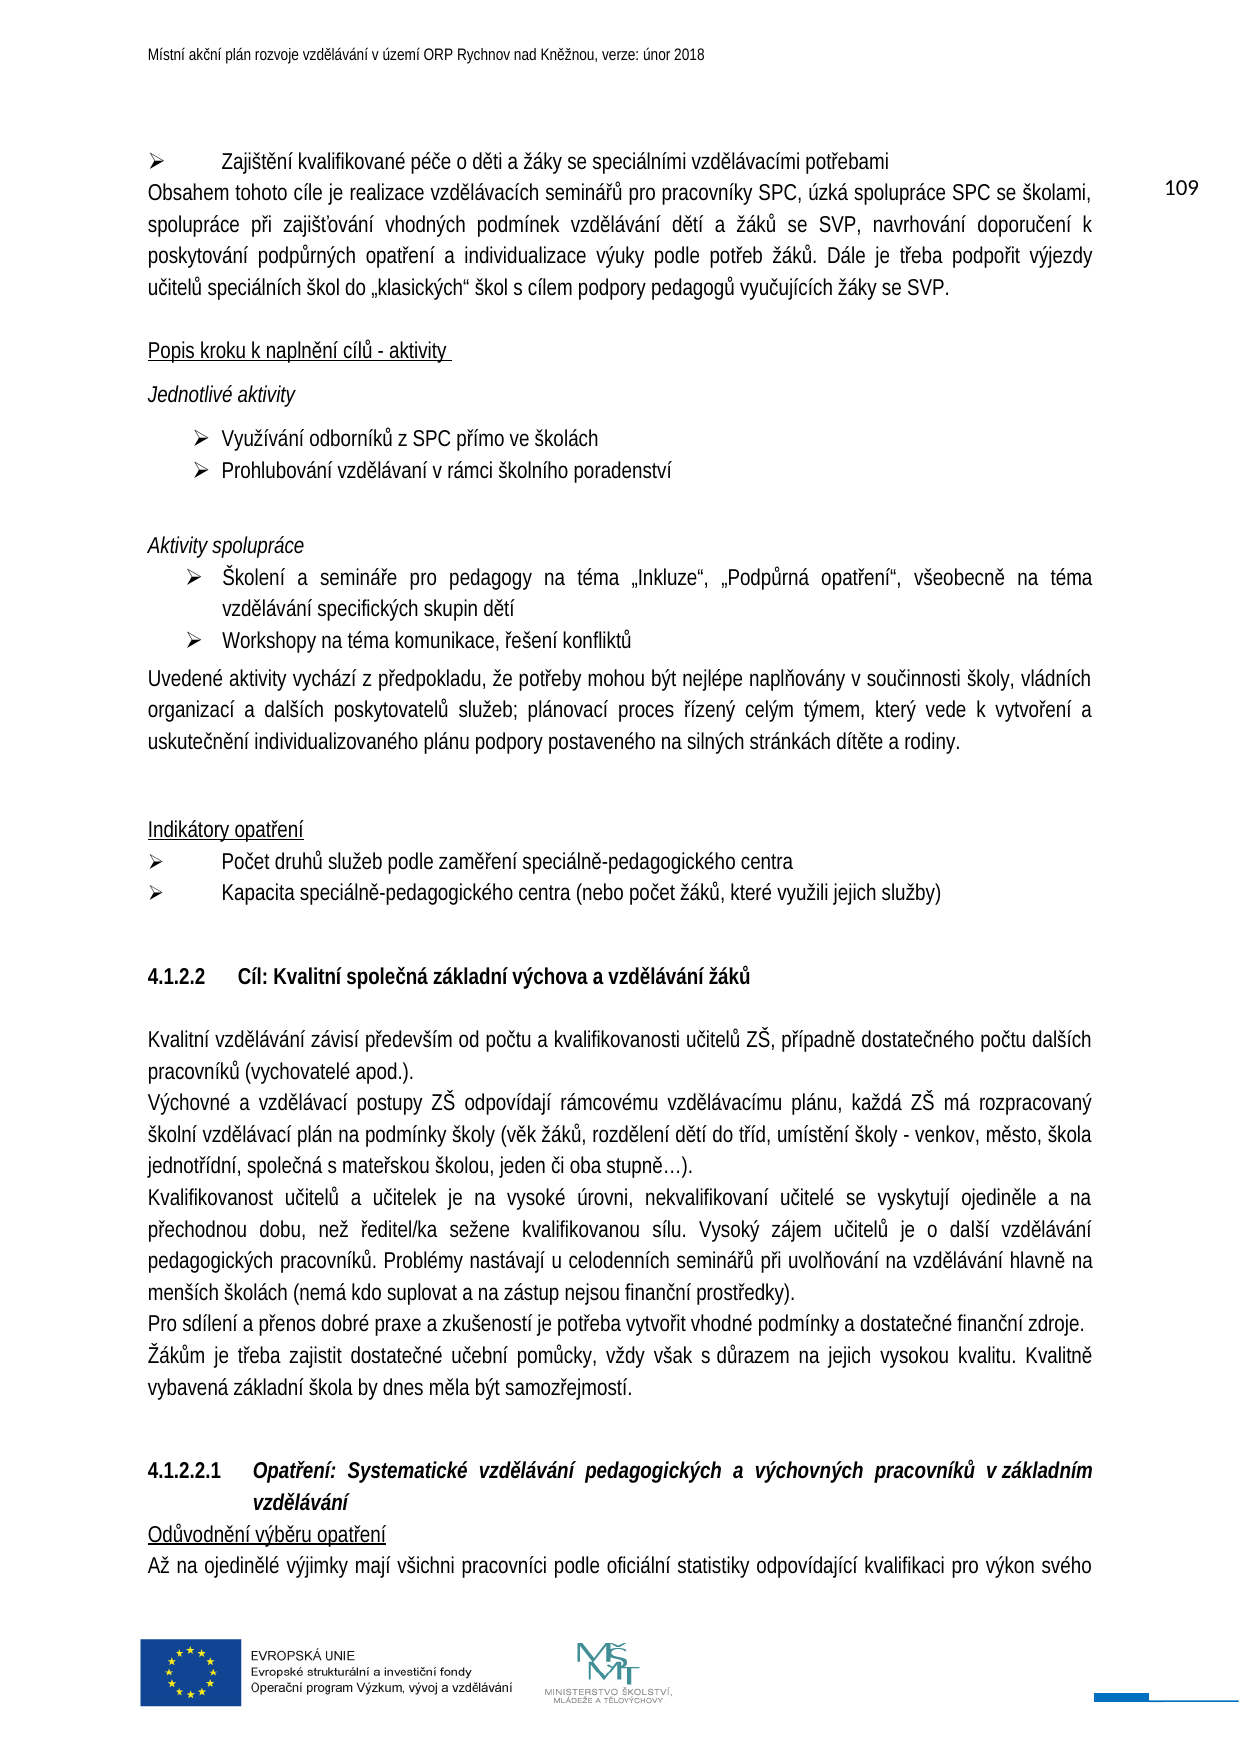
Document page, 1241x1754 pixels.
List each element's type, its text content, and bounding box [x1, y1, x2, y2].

text Popis kroku k naplnění cílů - aktivity [148, 337, 1093, 363]
list Školení a semináře pro pedagogy na téma „Inkluze“, „Podpůrná opatření“, všeobecně na téma vzdělávání specifických skupin dětí [185, 564, 1093, 622]
text Odůvodnění výběru opatření [148, 1521, 1093, 1547]
text Kvalitní vzdělávání závisí především od počtu a kvalifikovanosti učitelů ZŠ, případně dostatečného počtu dalších pracovníků (vychovatelé apod.). [148, 1026, 1093, 1084]
text Kvalifikovanost učitelů a učitelek je na vysoké úrovni, nekvalifikovaní učitelé se vyskytují ojediněle a na přechodnou dobu, než ředitel/ka sežene kvalifikovanou sílu. Vysoký zájem učitelů je o další vzdělávání pedagogických pracovníků. Problémy nastávají u celodenních seminářů při uvolňování na vzdělávání hlavně na menších školách (nemá kdo suplovat a na zástup nejsou finanční prostředky). [148, 1184, 1093, 1305]
list Kapacita speciálně-pedagogického centra (nebo počet žáků, které využili jejich služby) [148, 879, 1093, 906]
text Žákům je třeba zajistit dostatečné učební pomůcky, vždy však s důrazem na jejich vysokou kvalitu. Kvalitně vybavená základní škola by dnes měla být samozřejmostí. [148, 1342, 1093, 1400]
list Počet druhů služeb podle zaměření speciálně-pedagogického centra [148, 848, 1093, 874]
subtitle Cíl: Kvalitní společná základní výchova a vzdělávání žáků [148, 963, 1093, 989]
text Obsahem tohoto cíle je realizace vzdělávacích seminářů pro pracovníky SPC, úzká spolupráce SPC se školami, spolupráce při zajišťování vhodných podmínek vzdělávání dětí a žáků se SVP, navrhování doporučení k poskytování podpůrných opatření a individualizace výuky podle potřeb žáků. Dále je třeba podpořit výjezdy učitelů speciálních škol do „klasických“ škol s cílem podpory pedagogů vyučujících žáky se SVP. [148, 179, 1093, 300]
list Prohlubování vzdělávaní v rámci školního poradenství [192, 457, 1093, 483]
text Indikátory opatření [148, 816, 1093, 842]
subtitle Opatření: Systematické vzdělávání pedagogických a výchovných pracovníků v základním vzdělávání [148, 1457, 1093, 1515]
text Jednotlivé aktivity [148, 381, 1093, 407]
picture [104, 1606, 700, 1739]
list Workshopy na téma komunikace, řešení konfliktů [185, 627, 1093, 653]
list Zajištění kvalifikované péče o děti a žáky se speciálními vzdělávacími potřebami [148, 148, 1093, 174]
text Pro sdílení a přenos dobré praxe a zkušeností je potřeba vytvořit vhodné podmínky a dostatečné finanční zdroje. [148, 1310, 1093, 1337]
text Aktivity spolupráce [148, 532, 1093, 559]
text Výchovné a vzdělávací postupy ZŠ odpovídají rámcovému vzdělávacímu plánu, každá ZŠ má rozpracovaný školní vzdělávací plán na podmínky školy (věk žáků, rozdělení dětí do tříd, umístění školy - venkov, město, škola jednotřídní, společná s mateřskou školou, jeden či oba stupně…). [148, 1089, 1093, 1179]
list Využívání odborníků z SPC přímo ve školách [192, 425, 1093, 451]
list Uvedené aktivity vychází z předpokladu, že potřeby mohou být nejlépe naplňovány v součinnosti školy, vládních organizací a dalších poskytovatelů služeb; plánovací proces řízený celým týmem, který vede k vytvoření a uskutečnění individualizovaného plánu podpory postaveného na silných stránkách dítěte a rodiny. [148, 665, 1093, 754]
